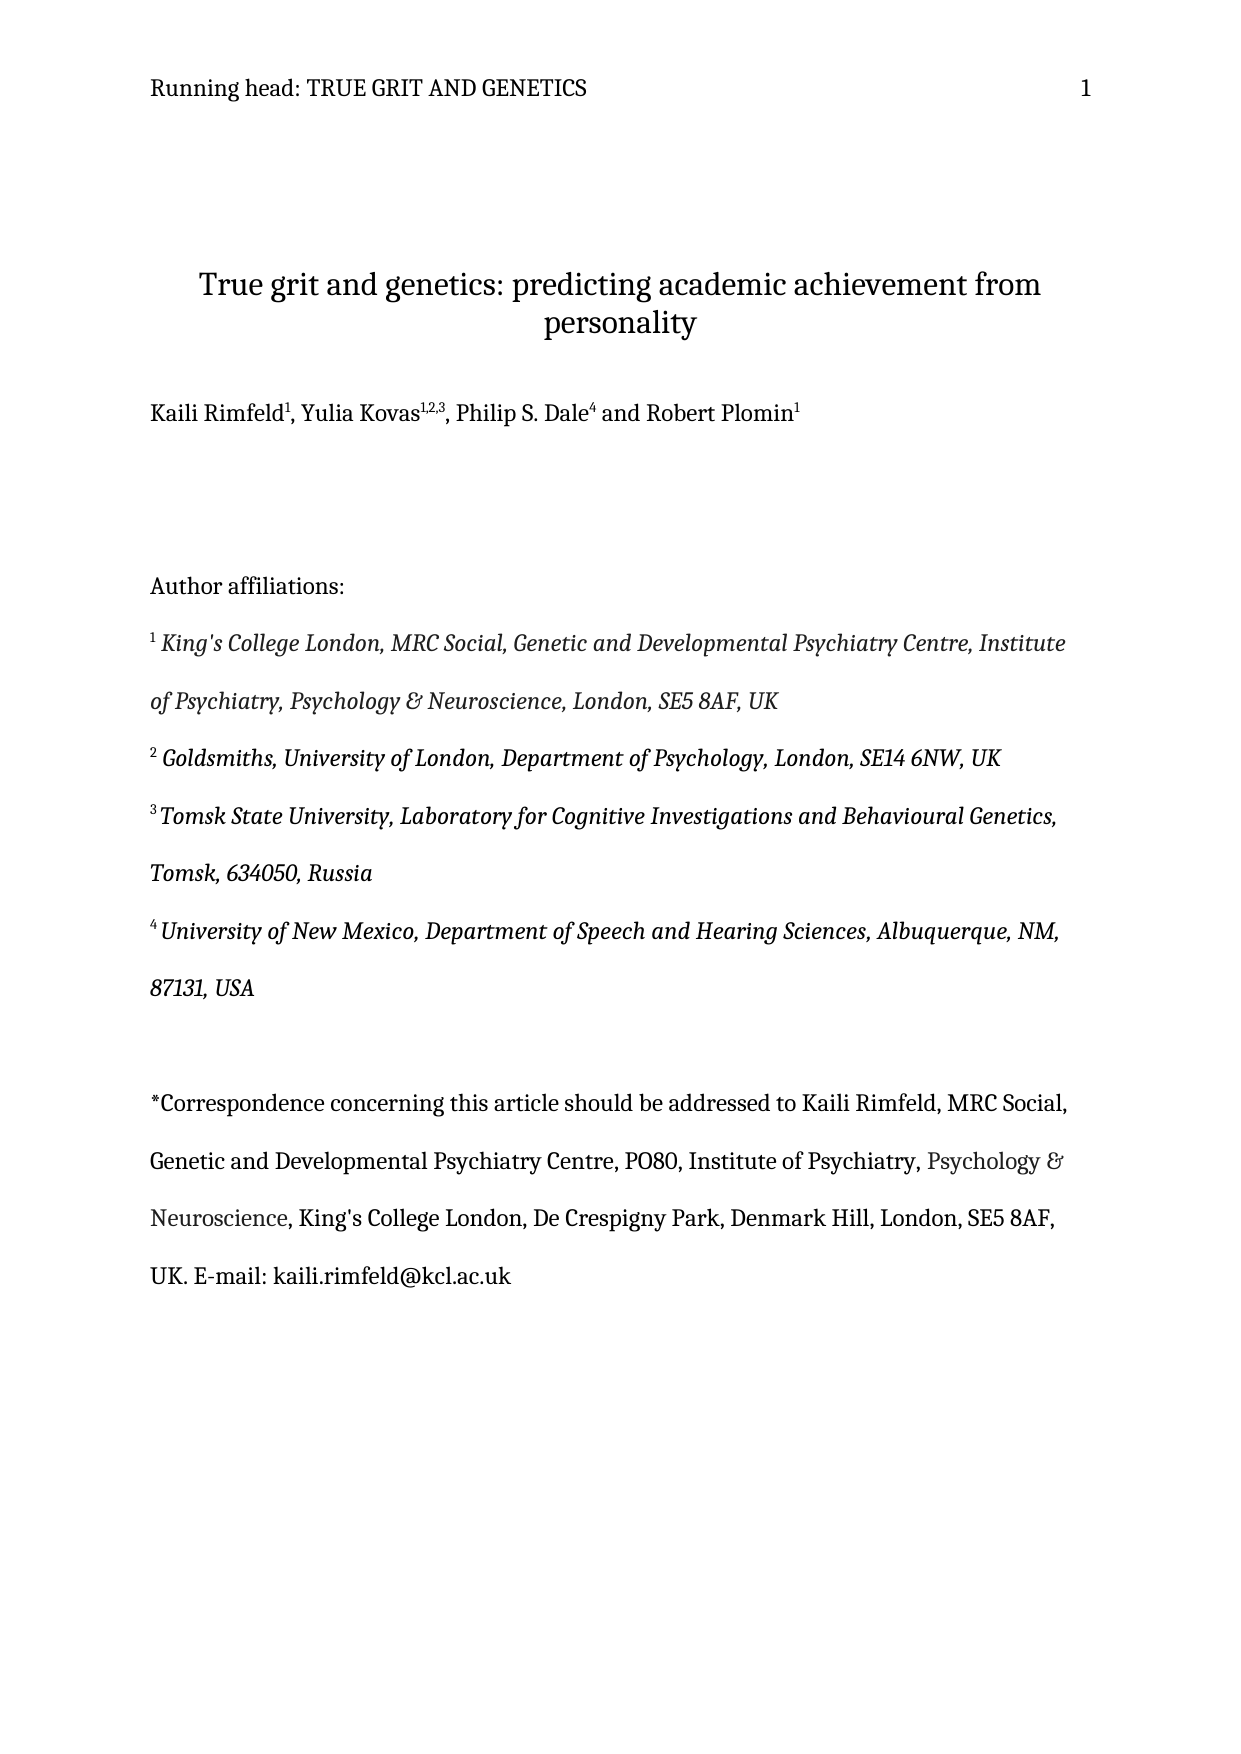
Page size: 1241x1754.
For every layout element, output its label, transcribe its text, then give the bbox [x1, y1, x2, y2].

text True grit and genetics: predicting academic achievement from personality [150, 265, 1090, 342]
text Kaili Rimfeld1, Yulia Kovas1,2,3, Philip S. Dale4 and Robert Plomin1 [150, 399, 1090, 428]
text 4 University of New Mexico, Department of Speech and Hearing Sciences, Albuquerque, NM, 87131, USA [150, 917, 1090, 1003]
text 2 Goldsmiths, University of London, Department of Psychology, London, SE14 6NW, UK [150, 744, 1090, 773]
text 1 King's College London, MRC Social, Genetic and Developmental Psychiatry Centre, Institute of Psychiatry, Psychology & Neuroscience, London, SE5 8AF, UK [150, 629, 1090, 715]
text Author affiliations: [150, 572, 1090, 600]
text 3 Tomsk State University, Laboratory for Cognitive Investigations and Behavioural Genetics, Tomsk, 634050, Russia [150, 802, 1090, 888]
text *Correspondence concerning this article should be addressed to Kaili Rimfeld, MRC Social, Genetic and Developmental Psychiatry Centre, PO80, Institute of Psychiatry, Psychology & Neuroscience, King's College London, De Crespigny Park, Denmark Hill, London, SE5 8AF, UK. E-mail: kaili.rimfeld@kcl.ac.uk [150, 1089, 1090, 1290]
